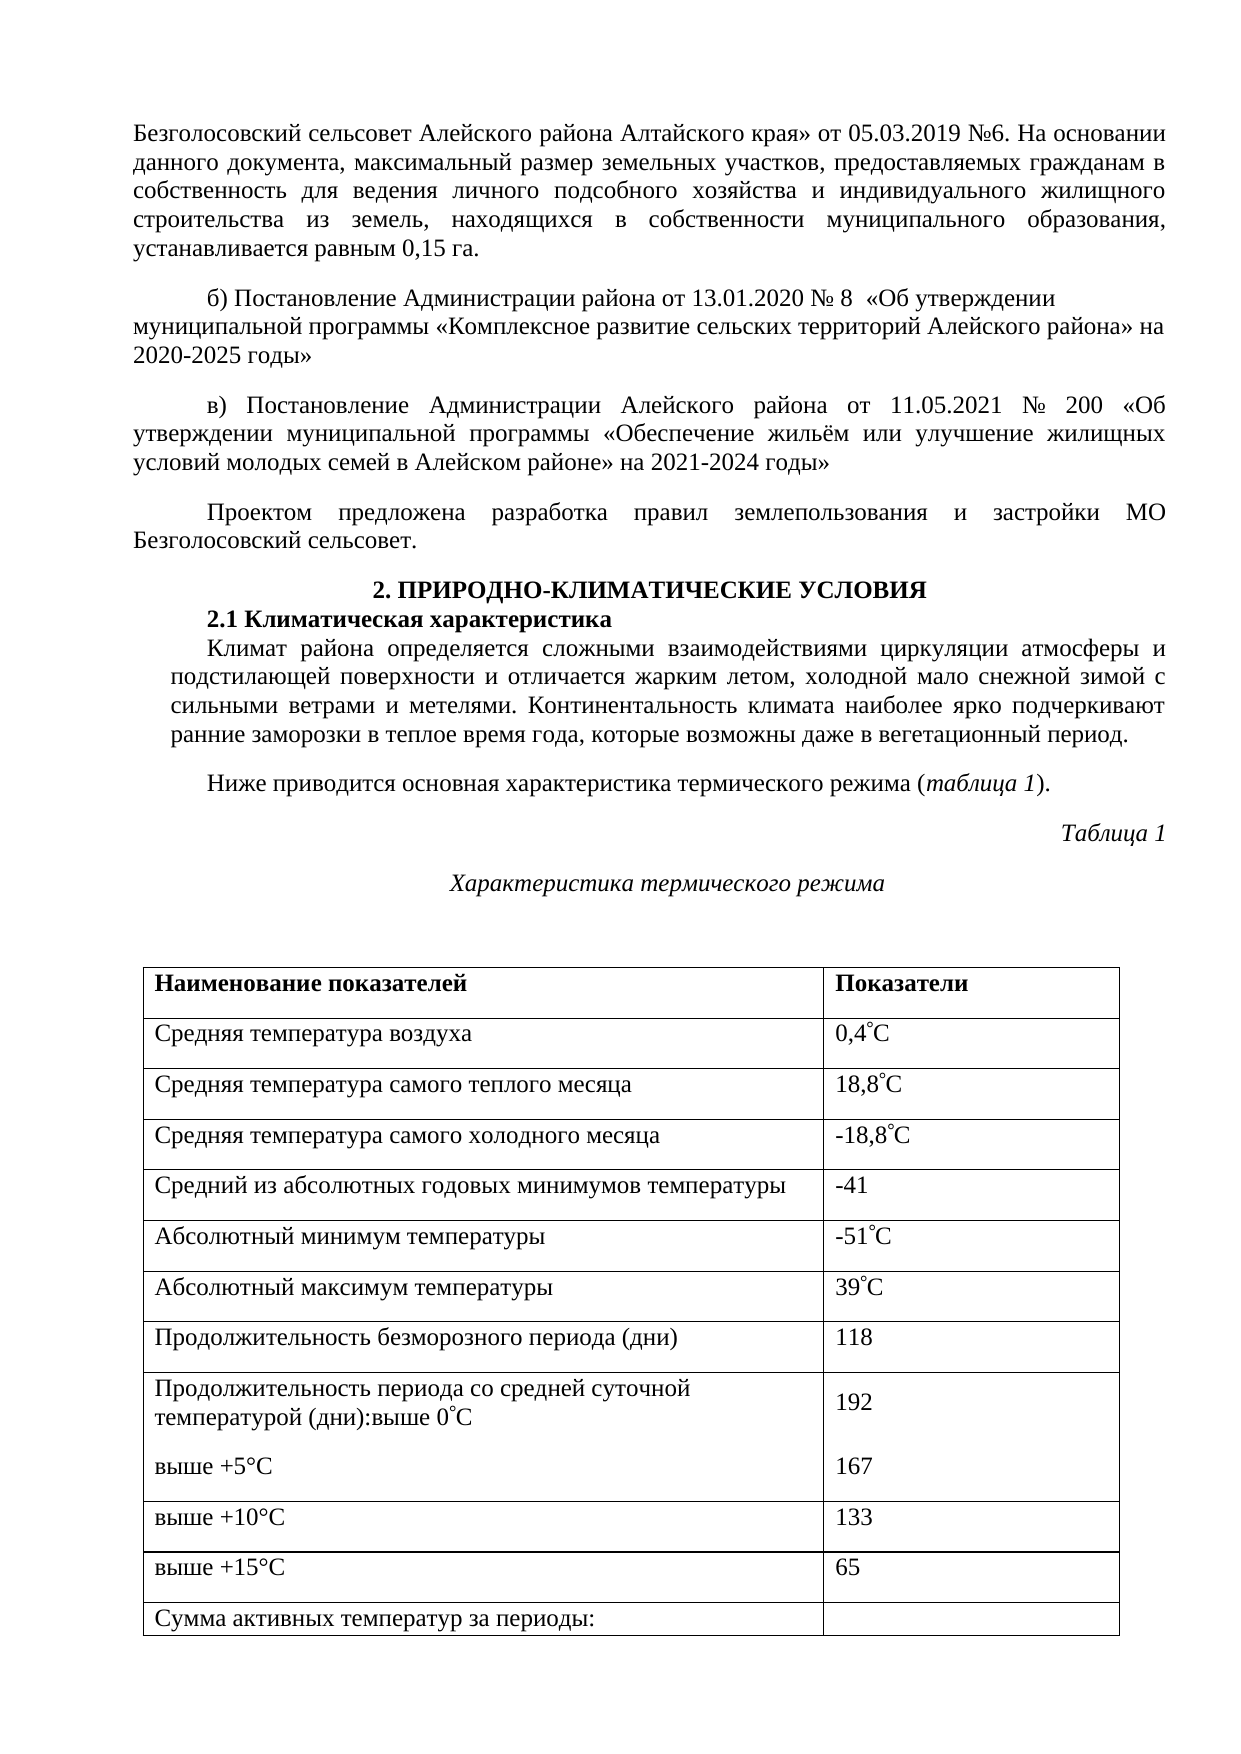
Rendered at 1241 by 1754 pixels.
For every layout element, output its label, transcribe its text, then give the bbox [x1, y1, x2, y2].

table_cell 133 [824, 1502, 1119, 1551]
table_header Наименование показателей [144, 968, 823, 1017]
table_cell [144, 1603, 823, 1635]
table_cell Абсолютный максимум температуры [144, 1272, 823, 1321]
text Таблица 1 [170, 818, 1167, 847]
table_cell Средняя температура воздуха [144, 1019, 823, 1068]
text в) Постановление Администрации Алейского района от 11.05.2021 № 200 «Об утверждении муниципальной программы «Обеспечение жильём или улучшение жилищных условий молодых семей в Алейском районе» на 2021-2024 годы» [133, 390, 1167, 476]
list Климатическая характеристика [207, 604, 1167, 633]
table_cell Средняя температура самого теплого месяца [144, 1069, 823, 1119]
table_cell выше +15°С [144, 1553, 823, 1602]
table_cell 118 [824, 1322, 1119, 1372]
table_cell выше +10°С [144, 1502, 823, 1551]
table_cell 167 [824, 1451, 1119, 1501]
text Проектом предложена разработка правил землепользования и застройки МО Безголосовский сельсовет. [133, 497, 1167, 554]
table_cell выше +5°С [144, 1451, 823, 1501]
table_cell 192 [824, 1373, 1119, 1451]
text б) Постановление Администрации района от 13.01.2020 № 8 «Об утверждении муниципальной программы «Комплексное развитие сельских территорий Алейского района» на 2020-2025 годы» [133, 283, 1167, 369]
text Ниже приводится основная характеристика термического режима (таблица 1). [170, 768, 1167, 797]
table_cell 39С [824, 1272, 1119, 1321]
text Характеристика термического режима [170, 868, 1167, 896]
table_cell -41 [824, 1170, 1119, 1220]
table_cell Абсолютный минимум температуры [144, 1221, 823, 1271]
table_cell 18,8С [824, 1069, 1119, 1119]
table_cell [824, 1603, 1119, 1635]
text Климат района определяется сложными взаимодействиями циркуляции атмосферы и подстилающей поверхности и отличается жарким летом, холодной мало снежной зимой с сильными ветрами и метелями. Континентальность климата наиболее ярко подчеркивают ранние заморозки в теплое время года, которые возможны даже в вегетационный период. [170, 633, 1167, 748]
table_cell Продолжительность безморозного периода (дни) [144, 1322, 823, 1372]
text 2. ПРИРОДНО-КЛИМАТИЧЕСКИЕ УСЛОВИЯ [133, 575, 1167, 604]
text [133, 118, 1167, 262]
table_cell Средняя температура самого холодного месяца [144, 1120, 823, 1169]
table_cell 65 [824, 1553, 1119, 1602]
table_cell -51С [824, 1221, 1119, 1271]
table_cell Средний из абсолютных годовых минимумов температуры [144, 1170, 823, 1220]
table_cell 0,4С [824, 1019, 1119, 1068]
table_cell Продолжительность периода со средней суточной температурой (дни):выше 0С [144, 1373, 823, 1451]
table_header Показатели [824, 968, 1119, 1017]
table_cell -18,8С [824, 1120, 1119, 1169]
